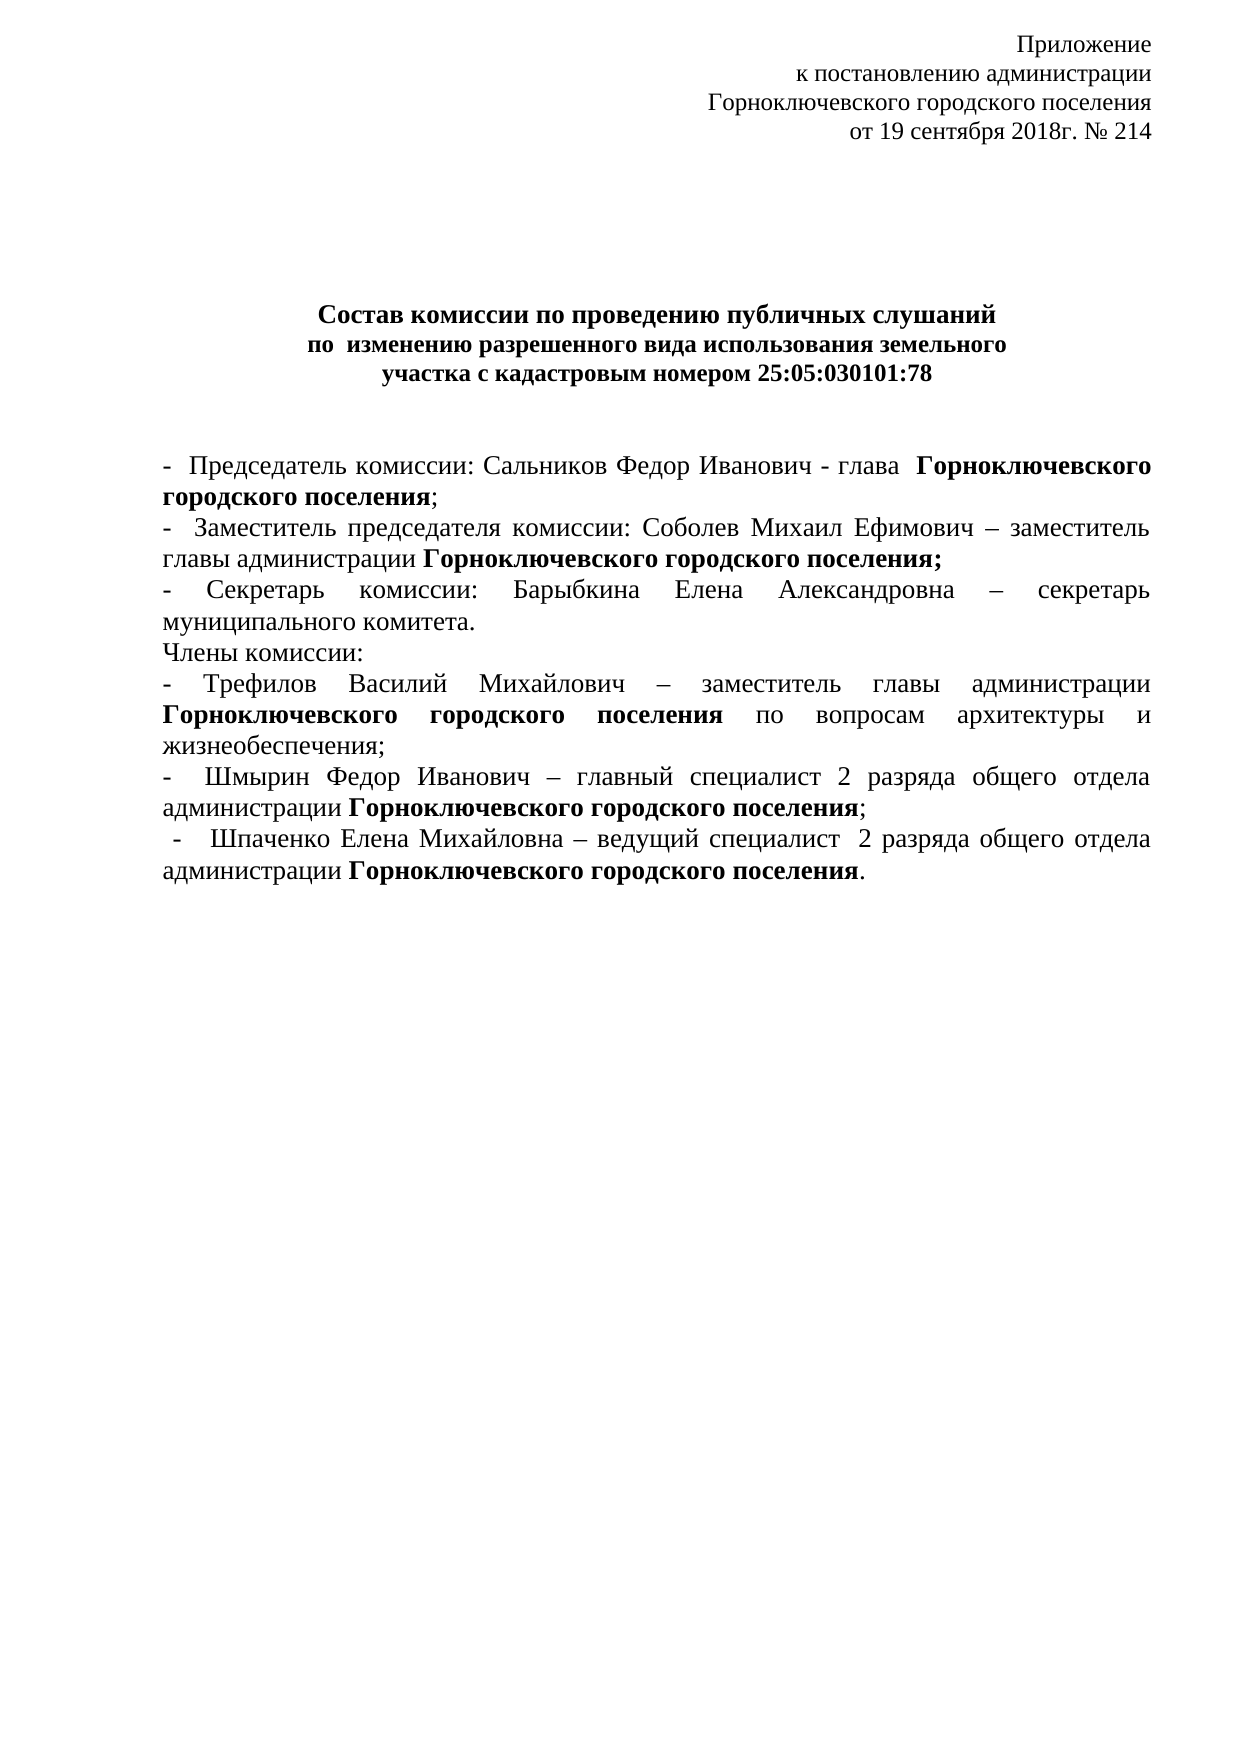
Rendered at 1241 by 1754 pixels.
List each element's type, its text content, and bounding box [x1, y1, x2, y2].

text - Секретарь комиссии: Барыбкина Елена Александровна – секретарь муниципального комитета. [162, 573, 1152, 636]
text - Заместитель председателя комиссии: Соболев Михаил Ефимович – заместитель главы администрации Горноключевского городского поселения; [162, 511, 1152, 573]
text к постановлению администрации [118, 58, 1152, 87]
text от 19 сентября 2018г. № 214 [118, 116, 1152, 144]
text - Шпаченко Елена Михайловна – ведущий специалист 2 разряда общего отдела администрации Горноключевского городского поселения. [162, 823, 1152, 885]
text по изменению разрешенного вида использования земельного [162, 329, 1152, 358]
text - Председатель комиссии: Сальников Федор Иванович - глава Горноключевского городского поселения; [162, 449, 1152, 511]
text Горноключевского городского поселения [118, 87, 1152, 116]
text Состав комиссии по проведению публичных слушаний [162, 298, 1152, 329]
text - Шмырин Федор Иванович – главный специалист 2 разряда общего отдела администрации Горноключевского городского поселения; [162, 760, 1152, 823]
text Члены комиссии: [162, 636, 1152, 667]
text участка с кадастровым номером 25:05:030101:78 [162, 358, 1152, 387]
text - Трефилов Василий Михайлович – заместитель главы администрации Горноключевского городского поселения по вопросам архитектуры и жизнеобеспечения; [162, 667, 1152, 760]
text Приложение [118, 29, 1152, 58]
